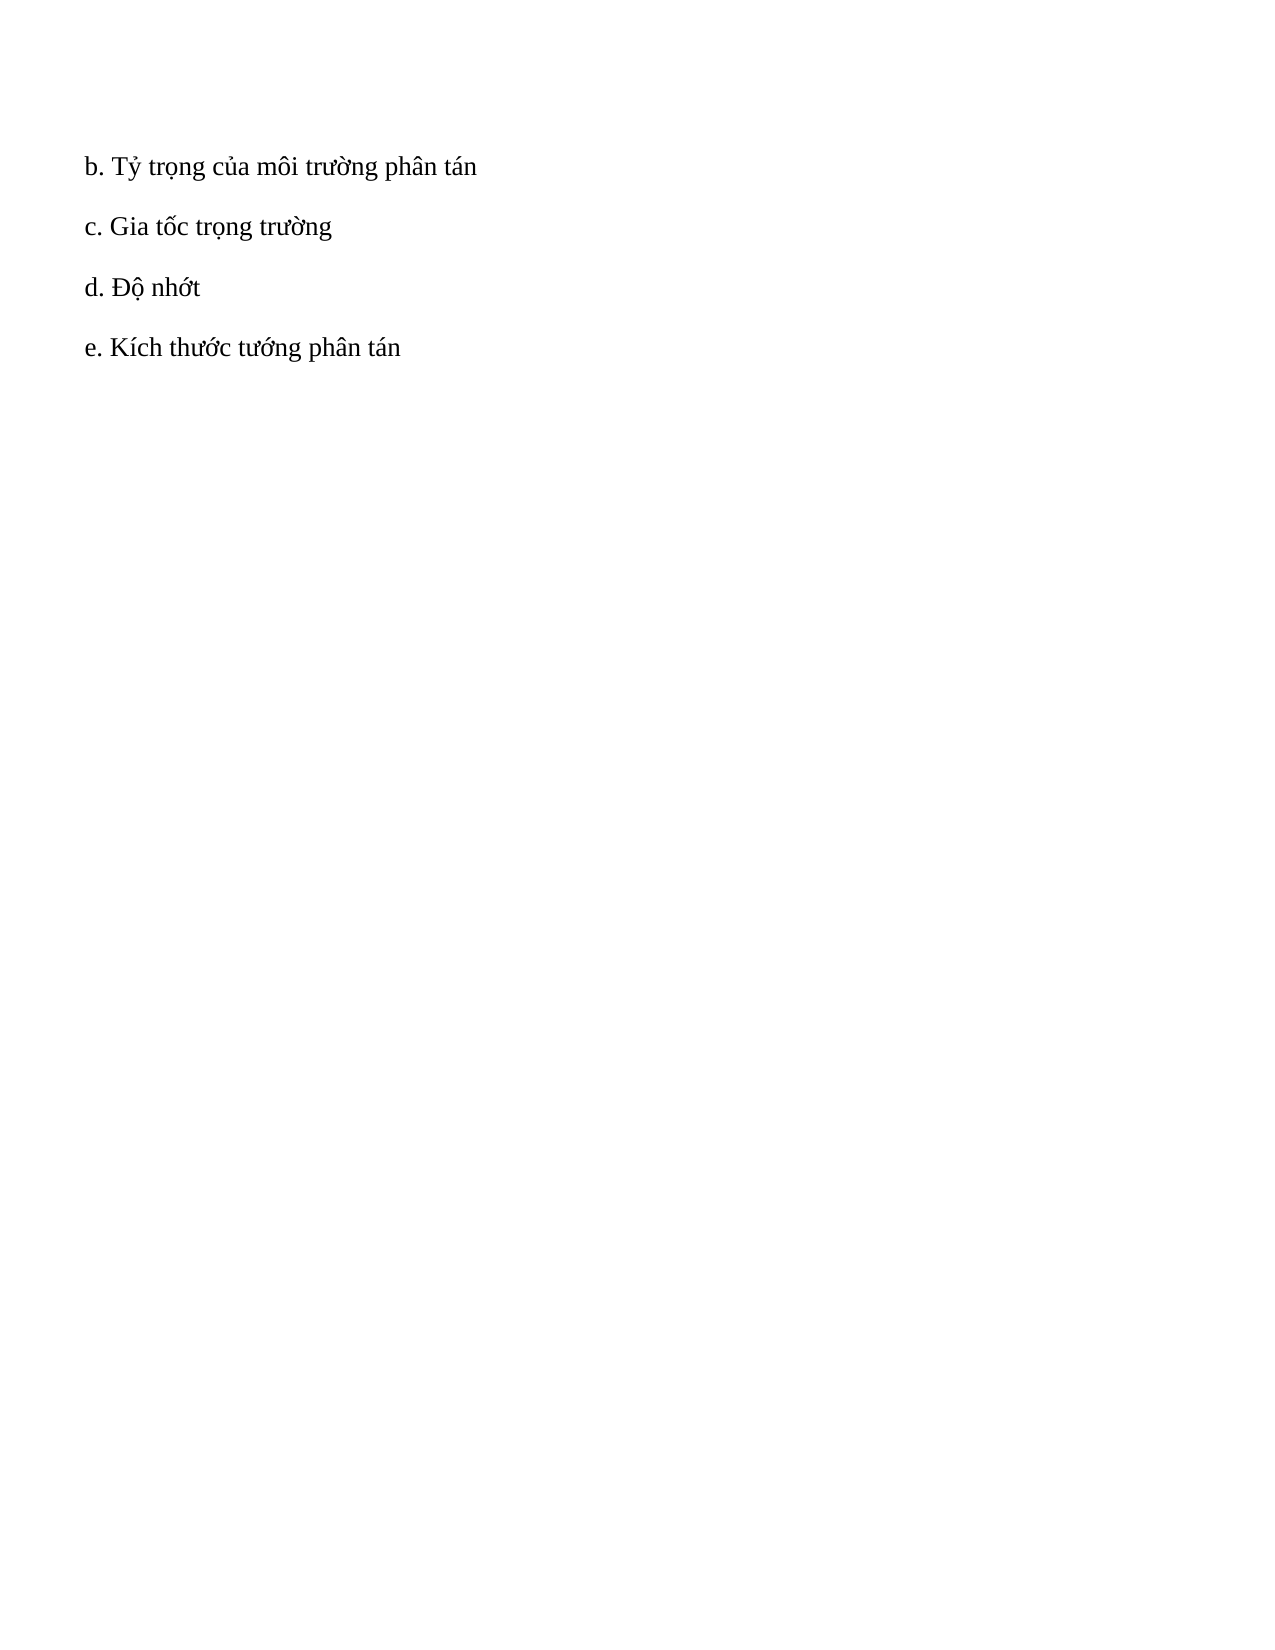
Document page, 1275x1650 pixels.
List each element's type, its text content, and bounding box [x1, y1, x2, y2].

text b. Tỷ trọng của môi trường phân tán [84, 150, 1209, 181]
text d. Độ nhớt [84, 271, 1209, 302]
text c. Gia tốc trọng trường [84, 210, 1209, 241]
text e. Kích thước tướng phân tán [84, 331, 1209, 362]
